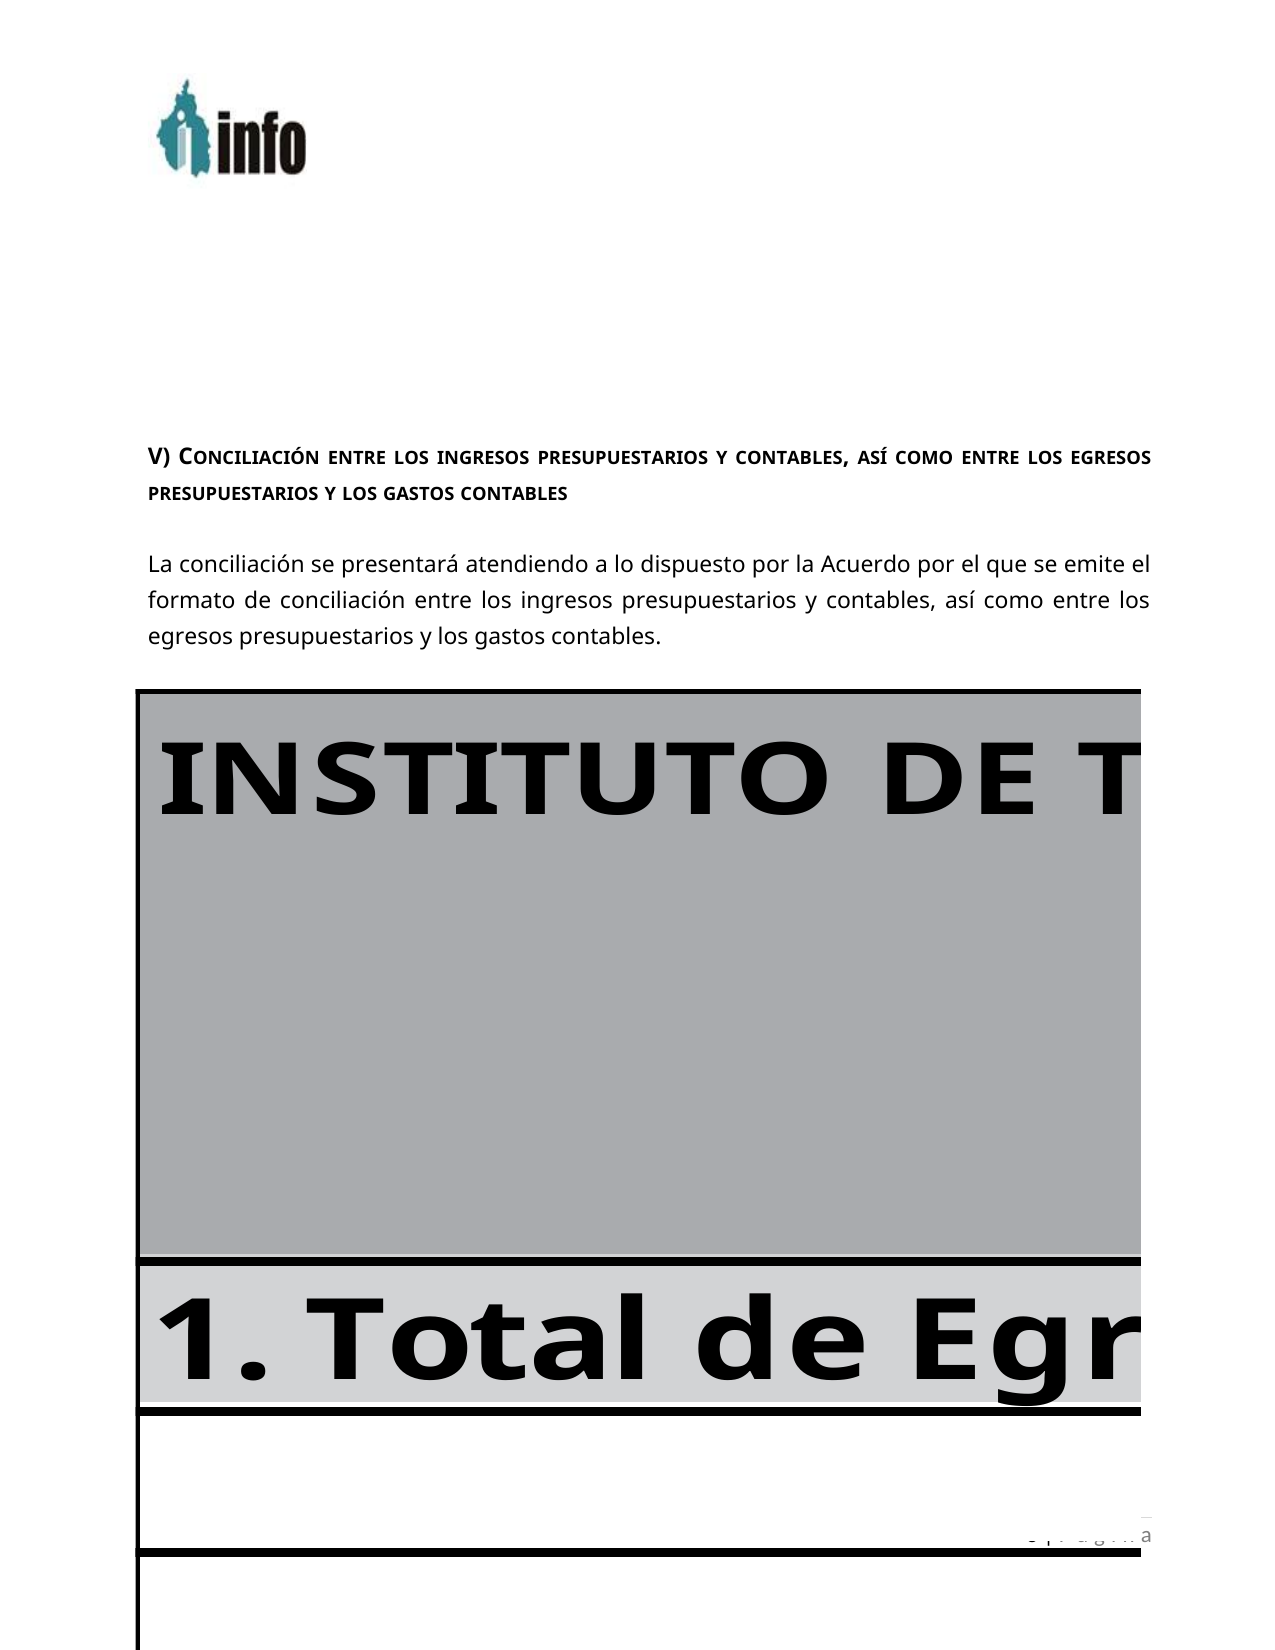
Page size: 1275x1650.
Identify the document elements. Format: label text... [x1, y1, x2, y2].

text V) Conciliación entre los ingresos presupuestarios y contables, así como entre los egresos presupuestarios y los gastos contables [148, 440, 1152, 507]
picture [147, 73, 307, 189]
text La conciliación se presentará atendiendo a lo dispuesto por la Acuerdo por el que se emite el formato de conciliación entre los ingresos presupuestarios y contables, así como entre los egresos presupuestarios y los gastos contables. [148, 548, 1152, 651]
